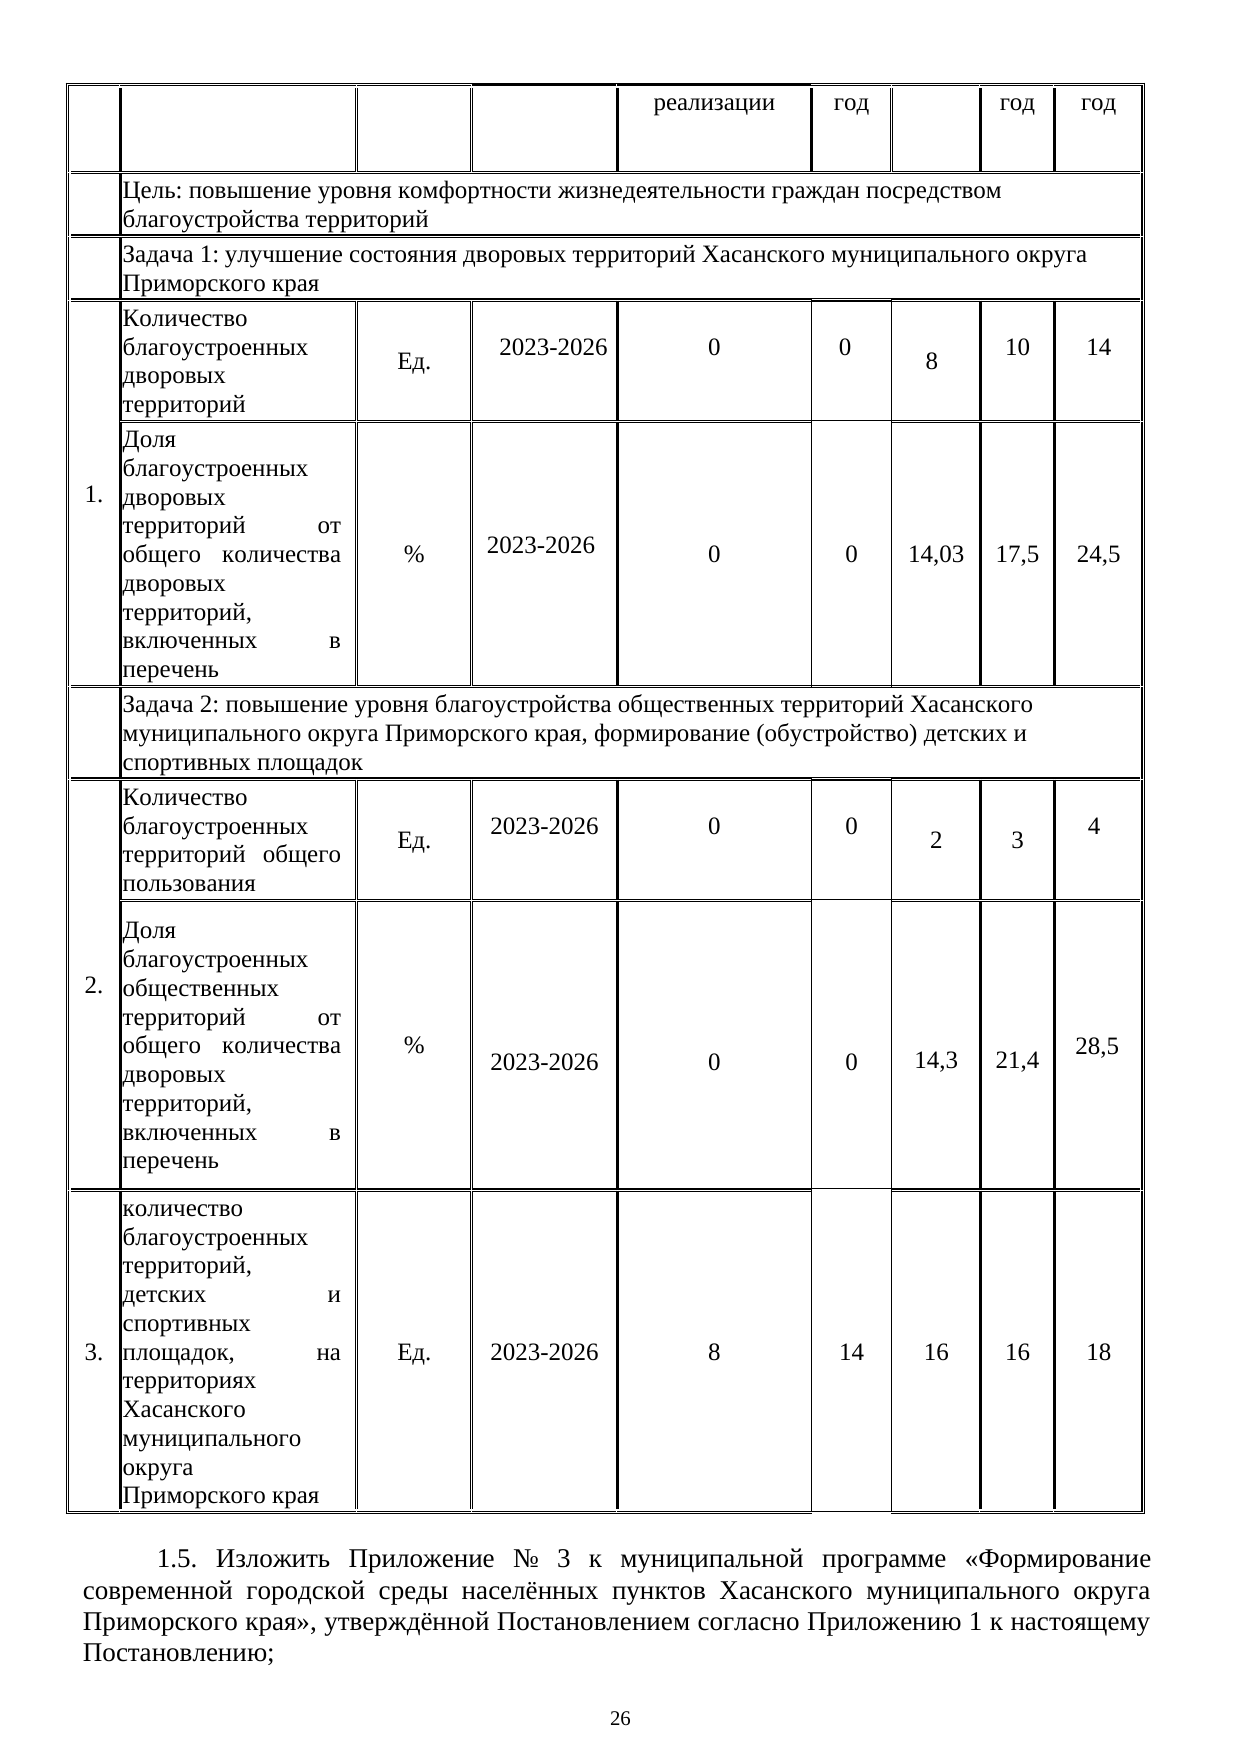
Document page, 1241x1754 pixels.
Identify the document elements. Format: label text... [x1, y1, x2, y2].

table_cell Задача 1: улучшение состояния дворовых территорий Хасанского муниципального округа Приморского края [122, 234, 1142, 298]
table_cell 14,03 [892, 423, 979, 685]
table_cell 24,5 [1056, 420, 1142, 685]
table_cell [67, 685, 120, 777]
table_cell [67, 171, 120, 234]
table_cell 14 [1056, 298, 1142, 419]
table_cell 0 [619, 423, 811, 685]
table_cell 0 [619, 302, 811, 419]
table_cell 18 [1054, 1188, 1142, 1511]
table_cell 10 [982, 302, 1053, 419]
table_cell 1. [69, 298, 119, 685]
table_cell 2026 год [1054, 86, 1141, 171]
table_cell 2023-2026 [473, 423, 616, 685]
table_cell 2023 год [811, 86, 892, 171]
table_cell 28,5 [1054, 899, 1143, 1188]
table_cell 21,4 [982, 902, 1053, 1188]
table_cell 2023-2026 [472, 1192, 617, 1511]
table_cell 14,3 [892, 902, 979, 1188]
table_cell Ед. [358, 302, 470, 419]
table_cell Ед. [357, 1192, 472, 1511]
table_cell Количество благоустроенных дворовых территорий [122, 302, 355, 419]
table_cell 2023-2026 [473, 302, 616, 419]
table_cell 8 [892, 302, 979, 419]
table_cell 16 [892, 1192, 980, 1511]
table_cell Количество благоустроенных территорий общего пользования [122, 781, 355, 899]
table_cell % [358, 902, 470, 1188]
table_cell 0 [812, 781, 891, 899]
table_cell 2023-2026 [473, 902, 616, 1188]
table_cell 0 [812, 900, 891, 1188]
table_cell 4 [1056, 777, 1142, 899]
table_cell 0 [619, 781, 811, 899]
table_cell Доля благоустроенных общественных территорий от общего количества дворовых территорий, включенных в перечень [122, 902, 355, 1188]
text 1.5. Изложить Приложение № 3 к муниципальной программе «Формирование современной городской среды населённых пунктов Хасанского муниципального округа Приморского края», утверждённой Постановлением согласно Приложению 1 к настоящему Постановлению; [83, 1543, 1152, 1667]
table_cell 17,5 [982, 423, 1053, 685]
table_cell 3. [69, 1188, 120, 1511]
table_cell 14 [812, 1189, 891, 1511]
table_cell [69, 234, 119, 298]
table_cell количество благоустроенных территорий, детских и спортивных площадок, на территориях Хасанского муниципального округа Приморского края [120, 1192, 357, 1511]
table_cell 2024 год [892, 84, 980, 171]
table_cell Задача 2: повышение уровня благоустройства общественных территорий Хасанского муниципального округа Приморского края, формирование (обустройство) детских и спортивных площадок [122, 685, 1143, 777]
table_cell 16 [980, 1192, 1054, 1511]
table_cell Ед. [358, 781, 470, 899]
table_cell 0 [619, 902, 811, 1188]
table_cell 8 [617, 1192, 811, 1511]
table_cell 2. [69, 777, 119, 1188]
table_cell 0 [812, 302, 891, 419]
table_cell Доля благоустроенных дворовых территорий от общего количества дворовых территорий, включенных в перечень [122, 423, 355, 685]
table_cell 3 [982, 781, 1053, 899]
table_cell 2023-2026 [473, 781, 616, 899]
table_cell 0 [812, 421, 891, 685]
table_cell 2025 год [980, 84, 1054, 171]
table_cell Цель: повышение уровня комфортности жизнедеятельности граждан посредством благоустройства территорий [120, 171, 1143, 234]
table_cell % [358, 423, 470, 685]
table_cell 2 [892, 781, 979, 899]
